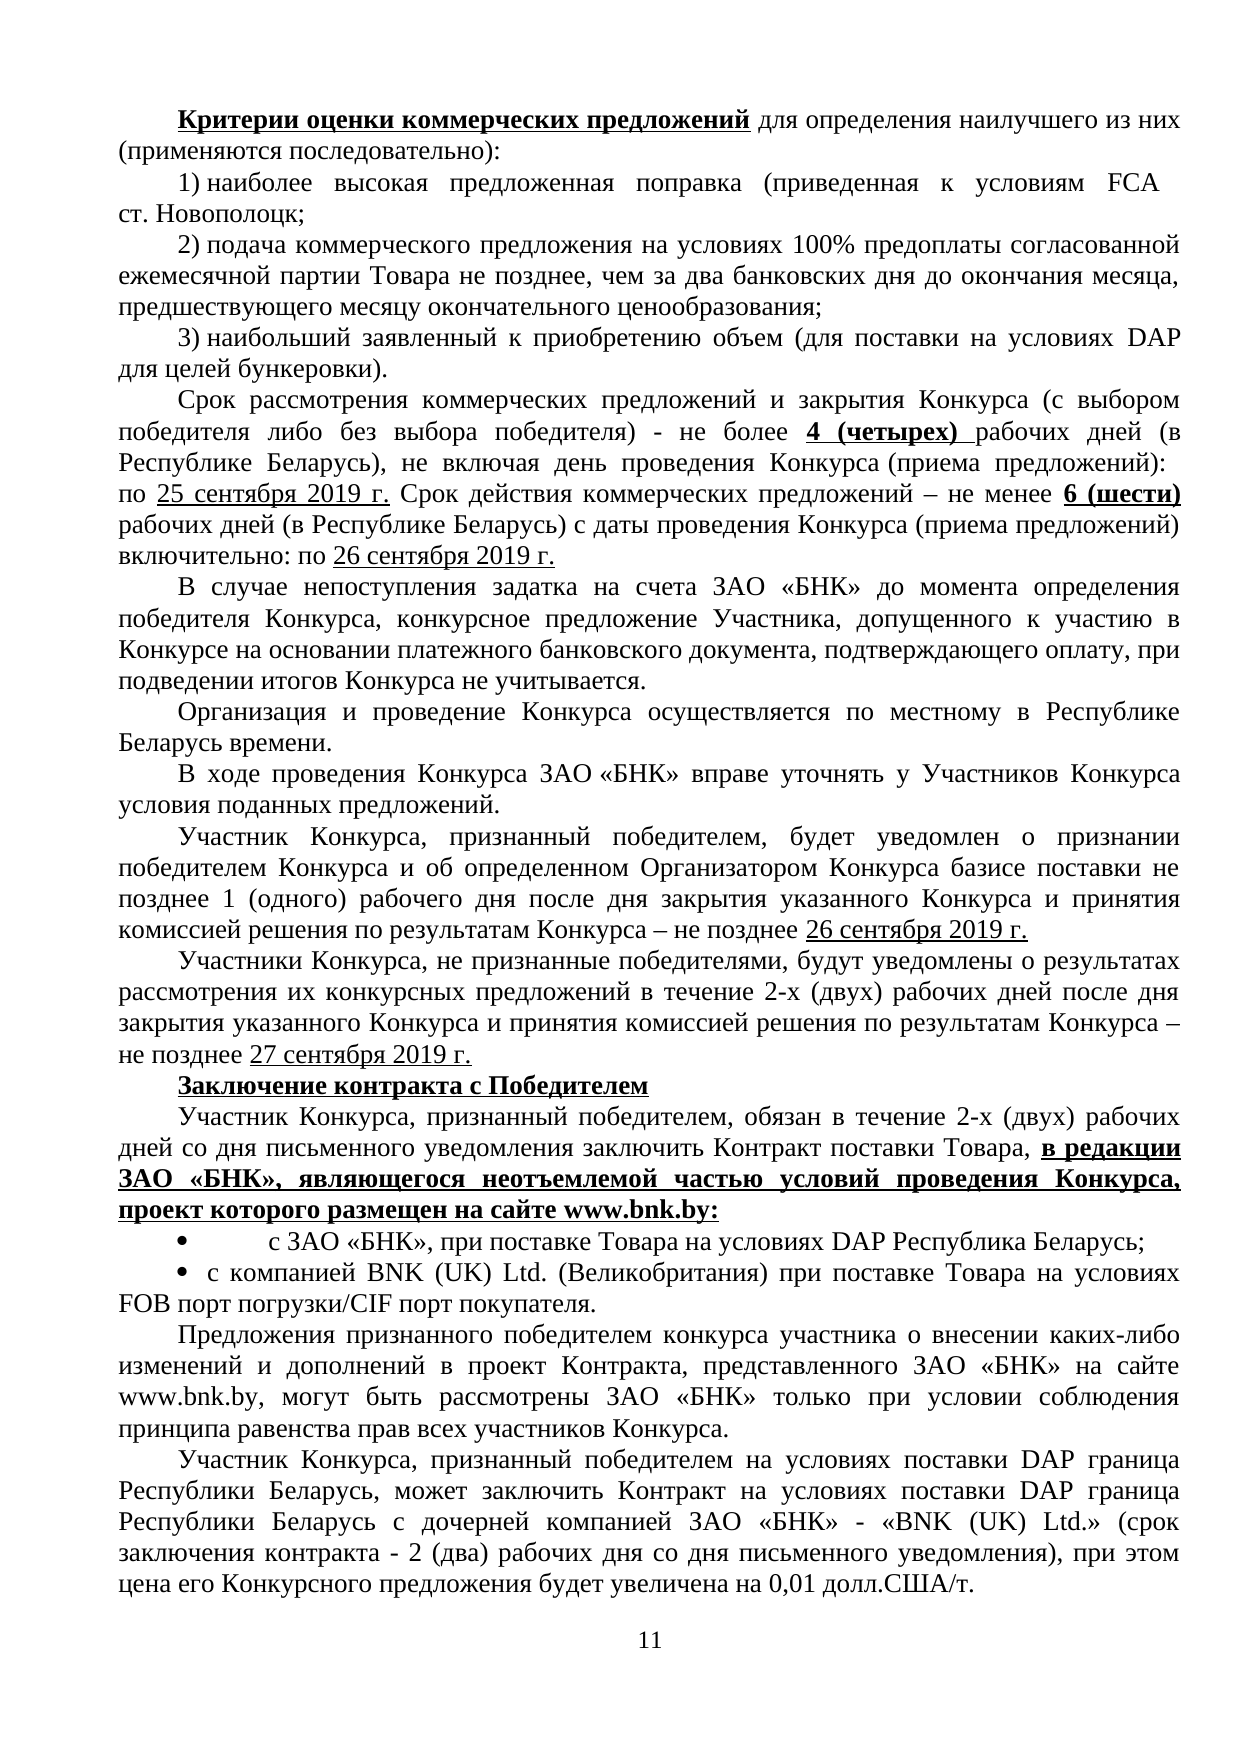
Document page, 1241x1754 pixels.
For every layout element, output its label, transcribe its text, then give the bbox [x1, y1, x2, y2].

text Участник Конкурса, признанный победителем на условиях поставки DAP граница Республики Беларусь, может заключить Контракт на условиях поставки DAP граница Республики Беларусь с дочерней компанией ЗАО «БНК» - «BNK (UK) Ltd.» (срок заключения контракта - 2 (два) рабочих дня со дня письменного уведомления), при этом цена его Конкурсного предложения будет увеличена на 0,01 долл.США/т. [118, 1443, 1181, 1598]
text Участники Конкурса, не признанные победителями, будут уведомлены о результатах рассмотрения их конкурсных предложений в течение 2-х (двух) рабочих дней после дня закрытия указанного Конкурса и принятия комиссией решения по результатам Конкурса – не позднее 27 сентября 2019 г. [118, 944, 1181, 1069]
list с ЗАО «БНК», при поставке Товара на условиях DAP Республика Беларусь; [118, 1224, 1181, 1256]
list с компанией BNK (UK) Ltd. (Великобритания) при поставке Товара на условиях FOB порт погрузки/CIF порт покупателя. [118, 1256, 1181, 1318]
text Критерии оценки коммерческих предложений для определения наилучшего из них (применяются последовательно): [118, 103, 1181, 166]
text Предложения признанного победителем конкурса участника о внесении каких-либо изменений и дополнений в проект Контракта, представленного ЗАО «БНК» на сайте www.bnk.by, могут быть рассмотрены ЗАО «БНК» только при условии соблюдения принципа равенства прав всех участников Конкурса. [118, 1318, 1181, 1443]
text Заключение контракта с Победителем [118, 1069, 1181, 1100]
text 2) подача коммерческого предложения на условиях 100% предоплаты согласованной ежемесячной партии Товара не позднее, чем за два банковских дня до окончания месяца, предшествующего месяцу окончательного ценообразования; [118, 228, 1181, 321]
text В случае непоступления задатка на счета ЗАО «БНК» до момента определения победителя Конкурса, конкурсное предложение Участника, допущенного к участию в Конкурсе на основании платежного банковского документа, подтверждающего оплату, при подведении итогов Конкурса не учитывается. [118, 571, 1181, 695]
text Участник Конкурса, признанный победителем, будет уведомлен о признании победителем Конкурса и об определенном Организатором Конкурса базисе поставки не позднее 1 (одного) рабочего дня после дня закрытия указанного Конкурса и принятия комиссией решения по результатам Конкурса – не позднее 26 сентября 2019 г. [118, 820, 1181, 944]
text Участник Конкурса, признанный победителем, обязан в течение 2-х (двух) рабочих дней со дня письменного уведомления заключить Контракт поставки Товара, в редакции ЗАО «БНК», являющегося неотъемлемой частью условий проведения Конкурса, проект которого размещен на сайте www.bnk.by: [118, 1100, 1181, 1189]
text Срок рассмотрения коммерческих предложений и закрытия Конкурса (с выбором победителя либо без выбора победителя) - не более 4 (четырех) рабочих дней (в Республике Беларусь), не включая день проведения Конкурса (приема предложений): по 25 сентября 2019 г. Срок действия коммерческих предложений – не менее 6 (шести) рабочих дней (в Республике Беларусь) с даты проведения Конкурса (приема предложений) включительно: по 26 сентября 2019 г. [118, 384, 1181, 571]
text 3) наибольший заявленный к приобретению объем (для поставки на условиях DAP для целей бункеровки). [118, 321, 1181, 384]
text В ходе проведения Конкурса ЗАО «БНК» вправе уточнять у Участников Конкурса условия поданных предложений. [118, 757, 1181, 820]
text Организация и проведение Конкурса осуществляется по местному в Республике Беларусь времени. [118, 695, 1181, 757]
text 1) наиболее высокая предложенная поправка (приведенная к условиям FCA ст. Новополоцк; [118, 166, 1181, 228]
text Участник Конкурса, признанный победителем, обязан в течение 2-х (двух) рабочих дней со дня письменного уведомления заключить Контракт поставки Товара, в редакции ЗАО «БНК», являющегося неотъемлемой частью условий проведения Конкурса, проект которого размещен на сайте www.bnk.by: [118, 1191, 1181, 1224]
